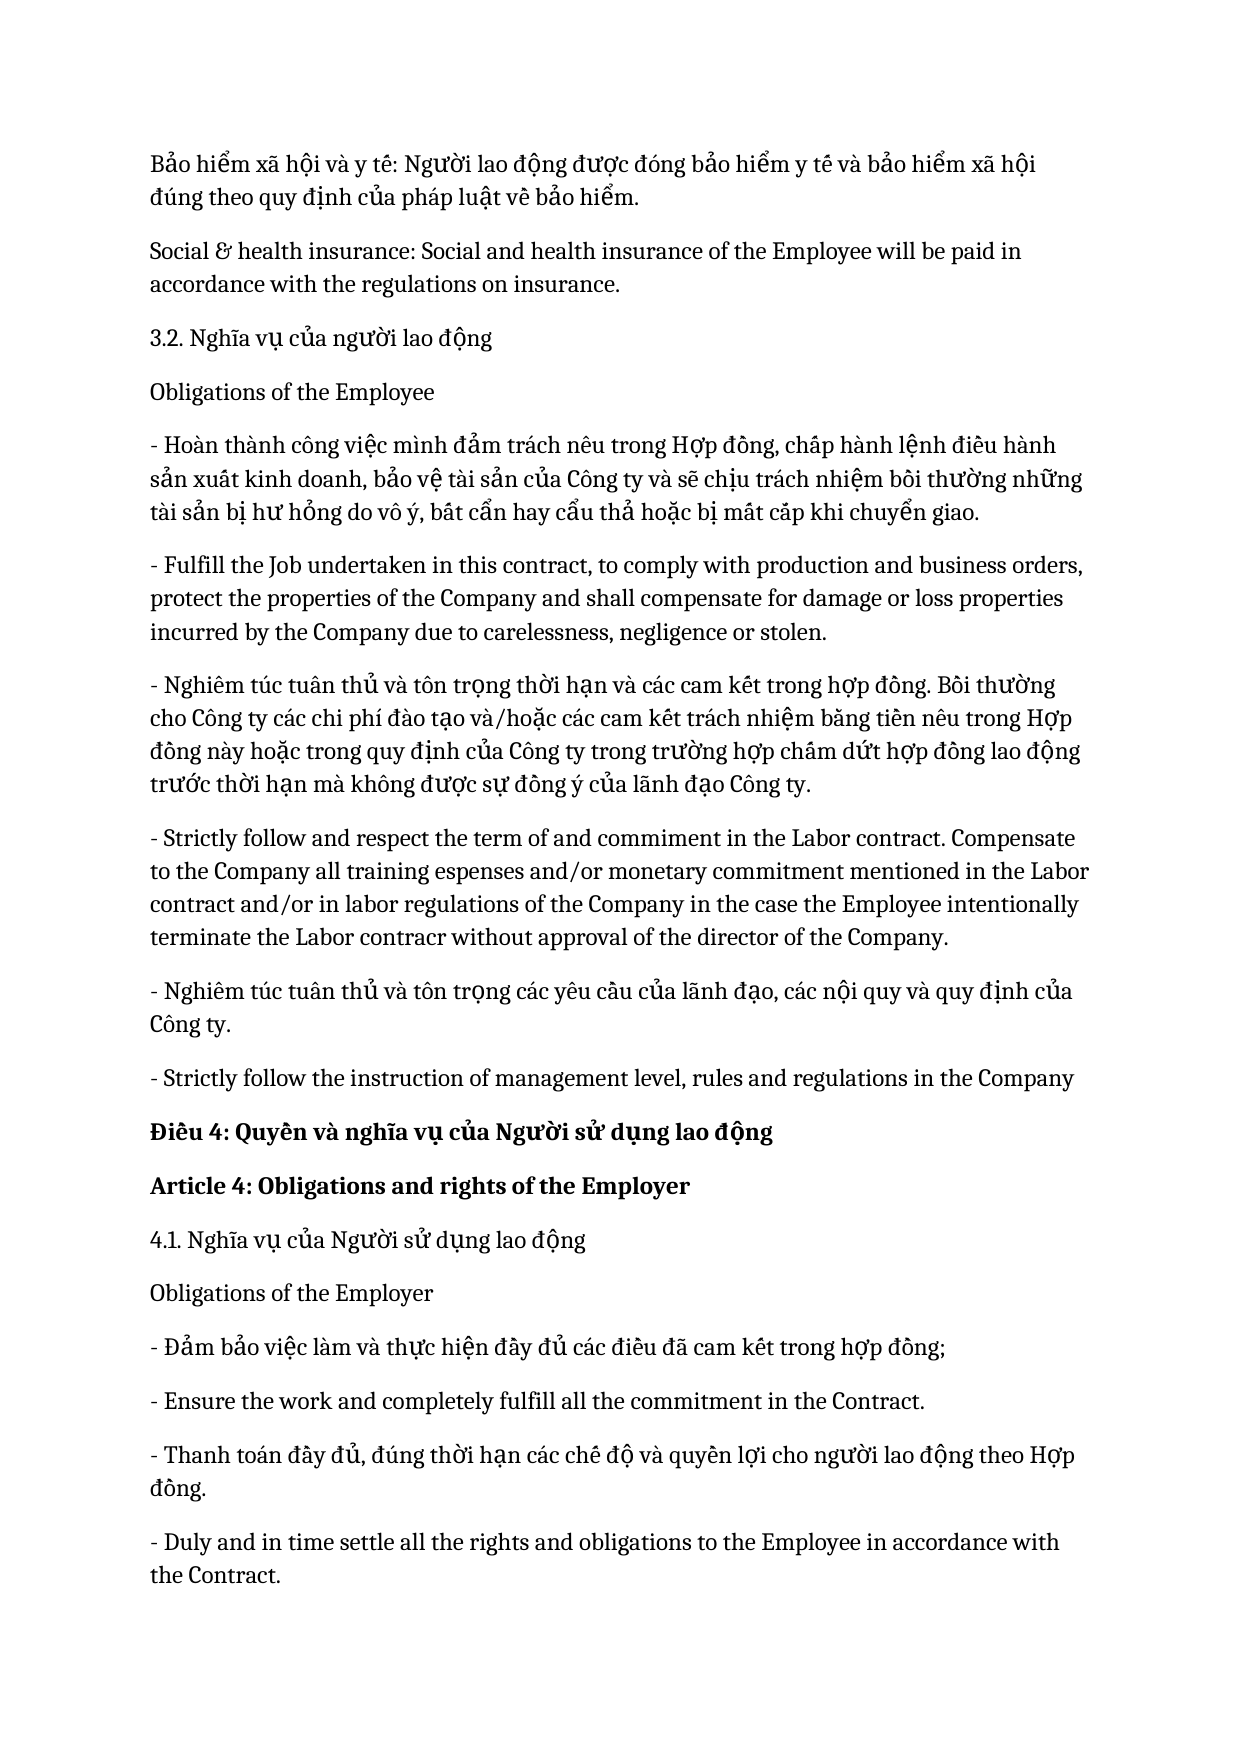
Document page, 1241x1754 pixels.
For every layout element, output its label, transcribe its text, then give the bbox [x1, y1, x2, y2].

text Social & health insurance: Social and health insurance of the Employee will be paid in accordance with the regulations on insurance. [150, 237, 1090, 299]
text - Duly and in time settle all the rights and obligations to the Employee in accordance with the Contract. [150, 1528, 1090, 1589]
text - Hoàn thành công việc mình đảm trách nêu trong Hợp đồng, chấp hành lệnh điều hành sản xuất kinh doanh, bảo vệ tài sản của Công ty và sẽ chịu trách nhiệm bồi thường những tài sản bị hư hỏng do vô ý, bất cẩn hay cẩu thả hoặc bị mất cắp khi chuyển giao. [150, 431, 1090, 526]
text - Strictly follow the instruction of management level, rules and regulations in the Company [150, 1064, 1090, 1093]
text Bảo hiểm xã hội và y tế: Người lao động được đóng bảo hiểm y tế và bảo hiểm xã hội đúng theo quy định của pháp luật về bảo hiểm. [150, 150, 1090, 212]
text - Ensure the work and completely fulfill all the commitment in the Contract. [150, 1387, 1090, 1416]
text - Đảm bảo việc làm và thực hiện đầy đủ các điều đã cam kết trong hợp đồng; [150, 1333, 1090, 1362]
text - Nghiêm túc tuân thủ và tôn trọng các yêu cầu của lãnh đạo, các nội quy và quy định của Công ty. [150, 977, 1090, 1039]
text Article 4: Obligations and rights of the Employer [150, 1172, 1090, 1200]
text 4.1. Nghĩa vụ của Người sử dụng lao động [150, 1226, 1090, 1254]
text 3.2. Nghĩa vụ của người lao động [150, 324, 1090, 352]
text Obligations of the Employer [150, 1279, 1090, 1308]
text Điều 4: Quyền và nghĩa vụ của Người sử dụng lao động [150, 1118, 1090, 1147]
text - Strictly follow and respect the term of and commiment in the Labor contract. Compensate to the Company all training espenses and/or monetary commitment mentioned in the Labor contract and/or in labor regulations of the Company in the case the Employee intentionally terminate the Labor contracr without approval of the director of the Company. [150, 824, 1090, 952]
text - Fulfill the Job undertaken in this contract, to comply with production and business orders, protect the properties of the Company and shall compensate for damage or loss properties incurred by the Company due to carelessness, negligence or stolen. [150, 551, 1090, 646]
text - Thanh toán đầy đủ, đúng thời hạn các chế độ và quyền lợi cho người lao động theo Hợp đồng. [150, 1441, 1090, 1503]
text - Nghiêm túc tuân thủ và tôn trọng thời hạn và các cam kết trong hợp đồng. Bồi thường cho Công ty các chi phí đào tạo và/hoặc các cam kết trách nhiệm bằng tiền nêu trong Hợp đồng này hoặc trong quy định của Công ty trong trường hợp chấm dứt hợp đồng lao động trước thời hạn mà không được sự đồng ý của lãnh đạo Công ty. [150, 671, 1090, 799]
text Obligations of the Employee [150, 378, 1090, 406]
